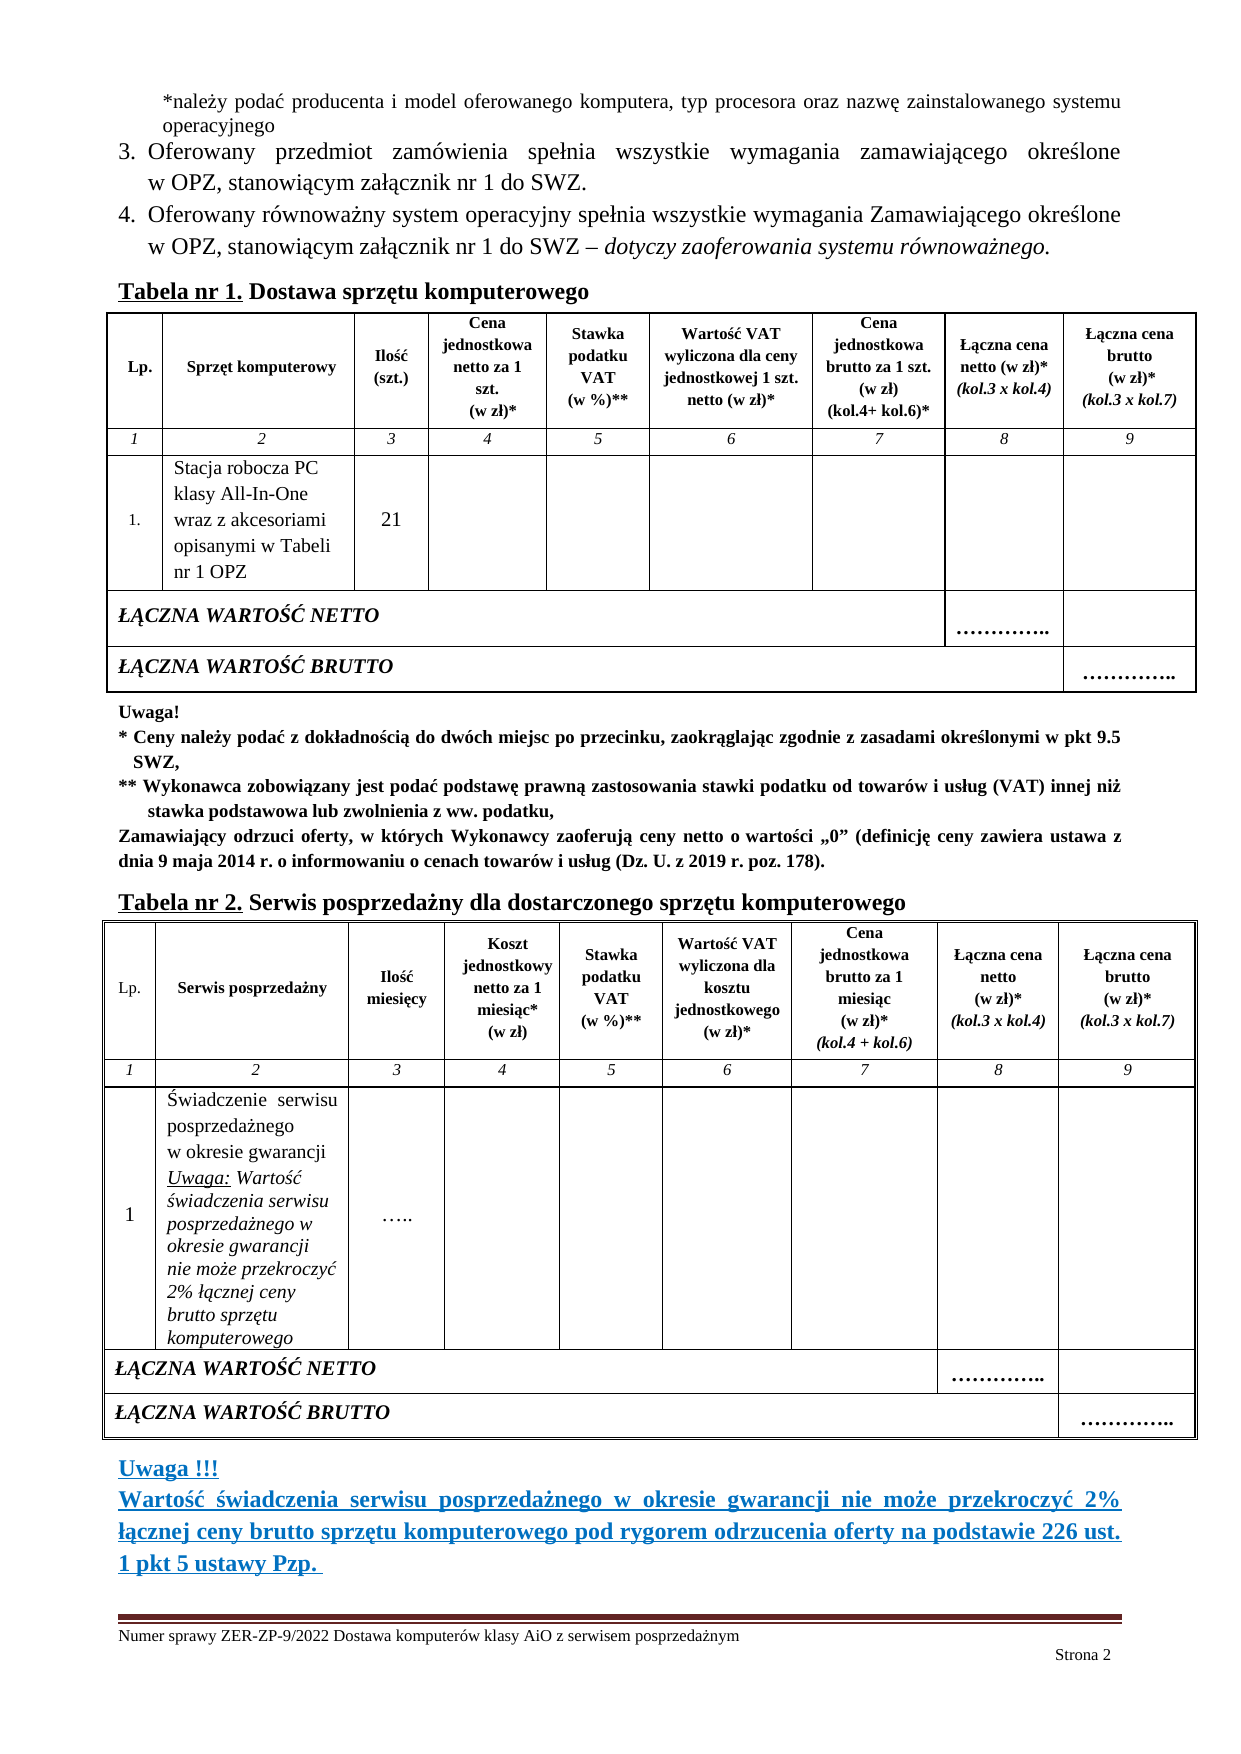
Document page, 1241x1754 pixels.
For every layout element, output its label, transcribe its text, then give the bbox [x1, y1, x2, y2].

table_cell ŁĄCZNA WARTOŚĆ NETTO [105, 1350, 937, 1393]
table_cell 9 [1064, 429, 1195, 455]
list Oferowany przedmiot zamówienia spełnia wszystkie wymagania zamawiającego określone w OPZ, stanowiącym załącznik nr 1 do SWZ. [118, 137, 1122, 196]
table_cell [445, 1088, 559, 1348]
table_cell 1. [108, 456, 162, 590]
table_cell 1 [105, 1088, 155, 1348]
table_header Cena jednostkowa brutto za 1 miesiąc (w zł)* (kol.4 + kol.6) [792, 923, 937, 1059]
table_cell [1059, 1088, 1194, 1348]
text * Ceny należy podać z dokładnością do dwóch miejsc po przecinku, zaokrąglając zgodnie z zasadami określonymi w pkt 9.5 SWZ, [118, 726, 1122, 772]
table_cell 6 [650, 429, 812, 455]
table_cell [560, 1088, 662, 1348]
table_header Stawka podatku VAT (w %)** [560, 923, 662, 1059]
text Tabela nr 2. Serwis posprzedażny dla dostarczonego sprzętu komputerowego [118, 888, 1122, 916]
table_cell 5 [560, 1060, 662, 1086]
table_cell 21 [355, 456, 428, 590]
table_cell 7 [792, 1060, 937, 1086]
table_cell 5 [547, 429, 649, 455]
table_header Wartość VAT wyliczona dla ceny jednostkowej 1 szt. netto (w zł)* [650, 314, 812, 427]
table_cell 3 [355, 429, 428, 455]
text Wartość świadczenia serwisu posprzedażnego w okresie gwarancji nie może przekroczyć 2% łącznej ceny brutto sprzętu komputerowego pod rygorem odrzucenia oferty na podstawie 226 ust. 1 pkt 5 ustawy Pzp. [118, 1485, 1122, 1509]
table_cell ŁĄCZNA WARTOŚĆ NETTO [108, 591, 944, 646]
table_header Cena jednostkowa netto za 1 szt. (w zł)* [429, 314, 546, 427]
text ** Wykonawca zobowiązany jest podać podstawę prawną zastosowania stawki podatku od towarów i usług (VAT) innej niż stawka podstawowa lub zwolnienia z ww. podatku, [118, 775, 1122, 822]
table_header Cena jednostkowa brutto za 1 szt. (w zł) (kol.4+ kol.6)* [813, 314, 944, 427]
text Uwaga! [118, 701, 1122, 722]
table_cell [650, 456, 812, 590]
table_header Lp. [105, 923, 155, 1059]
table_cell [1064, 591, 1195, 646]
table_header Łączna cena netto (w zł)* (kol.3 x kol.4) [938, 923, 1058, 1059]
table_cell 2 [156, 1060, 348, 1086]
table_cell ….. [349, 1088, 444, 1348]
table_cell 4 [445, 1060, 559, 1086]
table_cell [547, 456, 649, 590]
table_header Wartość VAT wyliczona dla kosztu jednostkowego (w zł)* [663, 923, 791, 1059]
table_header Ilość miesięcy [349, 923, 444, 1059]
table_header Łączna cena netto (w zł)* (kol.3 x kol.4) [946, 314, 1063, 427]
table_cell ŁĄCZNA WARTOŚĆ BRUTTO [105, 1394, 1058, 1437]
table_header Ilość (szt.) [355, 314, 428, 427]
table_cell [813, 456, 944, 590]
text Tabela nr 1. Dostawa sprzętu komputerowego [118, 277, 1122, 305]
table_cell Świadczenie serwisu posprzedażnego w okresie gwarancji Uwaga: Wartość świadczenia serwisu posprzedażnego w okresie gwarancji nie może przekroczyć 2% łącznej ceny brutto sprzętu komputerowego [156, 1088, 348, 1348]
table_cell ………….. [1064, 647, 1195, 691]
text Wartość świadczenia serwisu posprzedażnego w okresie gwarancji nie może przekroczyć 2% łącznej ceny brutto sprzętu komputerowego pod rygorem odrzucenia oferty na podstawie 226 ust. 1 pkt 5 ustawy Pzp. [118, 1542, 1122, 1576]
text Zamawiający odrzuci oferty, w których Wykonawcy zaoferują ceny netto o wartości „0” (definicję ceny zawiera ustawa z dnia 9 maja 2014 r. o informowaniu o cenach towarów i usług (Dz. U. z 2019 r. poz. 178). [118, 825, 1122, 871]
table_cell [938, 1088, 1058, 1348]
table_cell 1 [105, 1060, 155, 1086]
text Wartość świadczenia serwisu posprzedażnego w okresie gwarancji nie może przekroczyć 2% łącznej ceny brutto sprzętu komputerowego pod rygorem odrzucenia oferty na podstawie 226 ust. 1 pkt 5 ustawy Pzp. [118, 1511, 1122, 1541]
table_cell [1059, 1350, 1194, 1393]
text *należy podać producenta i model oferowanego komputera, typ procesora oraz nazwę zainstalowanego systemu operacyjnego [162, 89, 1122, 137]
table_header Łączna cena brutto (w zł)* (kol.3 x kol.7) [1064, 314, 1195, 427]
table_cell [1064, 456, 1195, 590]
table_header Lp. [108, 314, 162, 427]
table_cell [663, 1088, 791, 1348]
table_cell 4 [429, 429, 546, 455]
table_cell Stacja robocza PC klasy All-In-One wraz z akcesoriami opisanymi w Tabeli nr 1 OPZ [163, 456, 354, 590]
table_cell 9 [1059, 1060, 1194, 1086]
table_cell ŁĄCZNA WARTOŚĆ BRUTTO [108, 647, 1063, 691]
table_cell 7 [813, 429, 944, 455]
table_cell [946, 456, 1063, 590]
table_cell 1 [108, 429, 162, 455]
table_header Sprzęt komputerowy [163, 314, 354, 427]
table_header Łączna cena brutto (w zł)* (kol.3 x kol.7) [1059, 923, 1194, 1059]
table_cell [429, 456, 546, 590]
table_cell ………….. [938, 1350, 1058, 1393]
table_cell 8 [938, 1060, 1058, 1086]
text Uwaga !!! [118, 1454, 1122, 1481]
table_cell [792, 1088, 937, 1348]
table_cell 8 [946, 429, 1063, 455]
table_header Koszt jednostkowy netto za 1 miesiąc* (w zł) [445, 923, 559, 1059]
table_cell 6 [663, 1060, 791, 1086]
list Oferowany równoważny system operacyjny spełnia wszystkie wymagania Zamawiającego określone w OPZ, stanowiącym załącznik nr 1 do SWZ – dotyczy zaoferowania systemu równoważnego. [118, 200, 1122, 259]
table_cell ………….. [1059, 1394, 1194, 1437]
table_header Serwis posprzedażny [156, 923, 348, 1059]
table_cell ………….. [946, 591, 1063, 646]
table_cell 3 [349, 1060, 444, 1086]
table_cell 2 [163, 429, 354, 455]
table_header Stawka podatku VAT (w %)** [547, 314, 649, 427]
